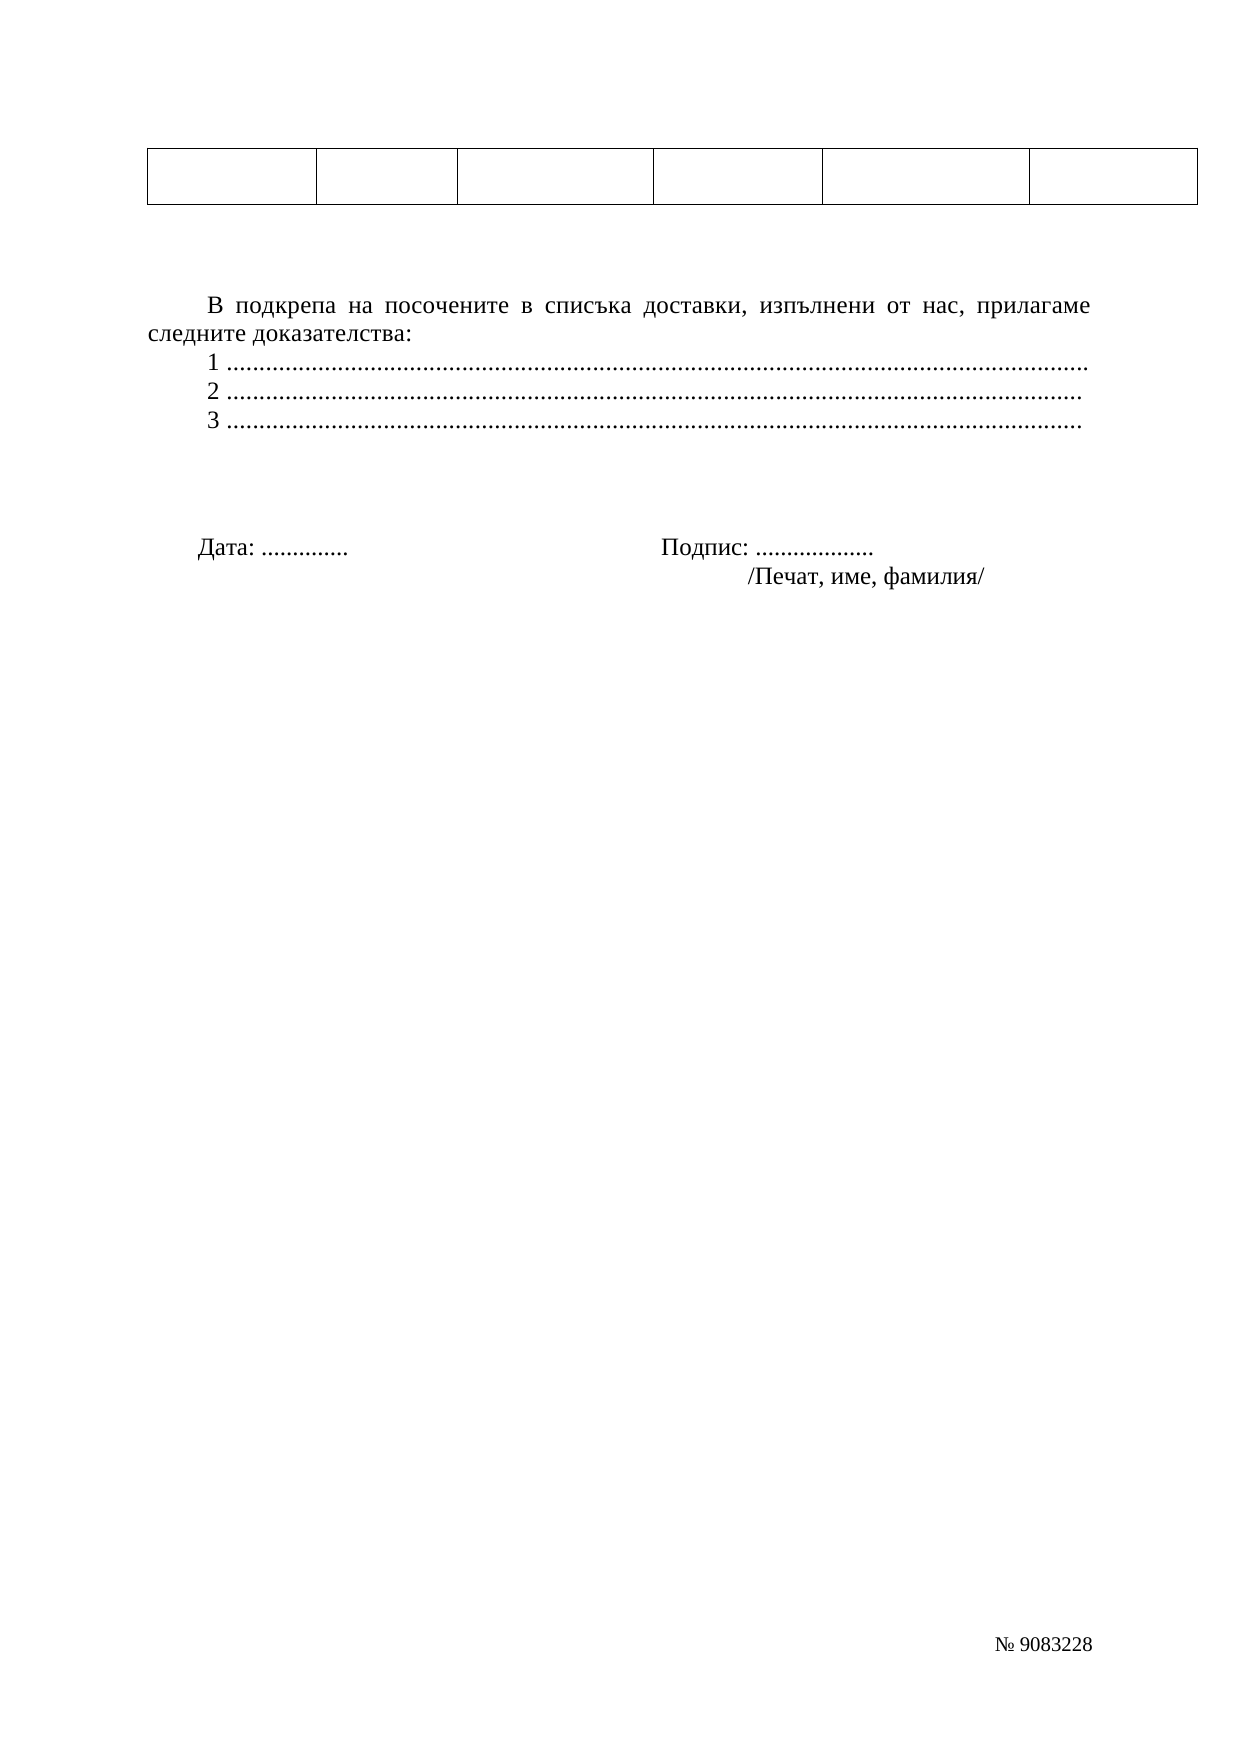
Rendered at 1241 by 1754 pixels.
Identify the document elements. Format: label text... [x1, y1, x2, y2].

table_cell [458, 149, 653, 204]
table_cell [823, 149, 1029, 204]
table_cell [148, 149, 316, 204]
text 3 ................................................................................................................................... [148, 405, 1092, 433]
text В подкрепа на посочените в списъка доставки, изпълнени от нас, прилагаме следните доказателства: [148, 290, 1092, 347]
table_cell [654, 149, 822, 204]
table_cell [317, 149, 457, 204]
text /Печат, име, фамилия/ [148, 561, 1092, 590]
table_cell [1030, 149, 1197, 204]
text 1 .................................................................................................................................... [148, 347, 1092, 376]
text Дата: .............. Подпис: ................... [148, 532, 1092, 561]
text 2 ................................................................................................................................... [148, 376, 1092, 405]
